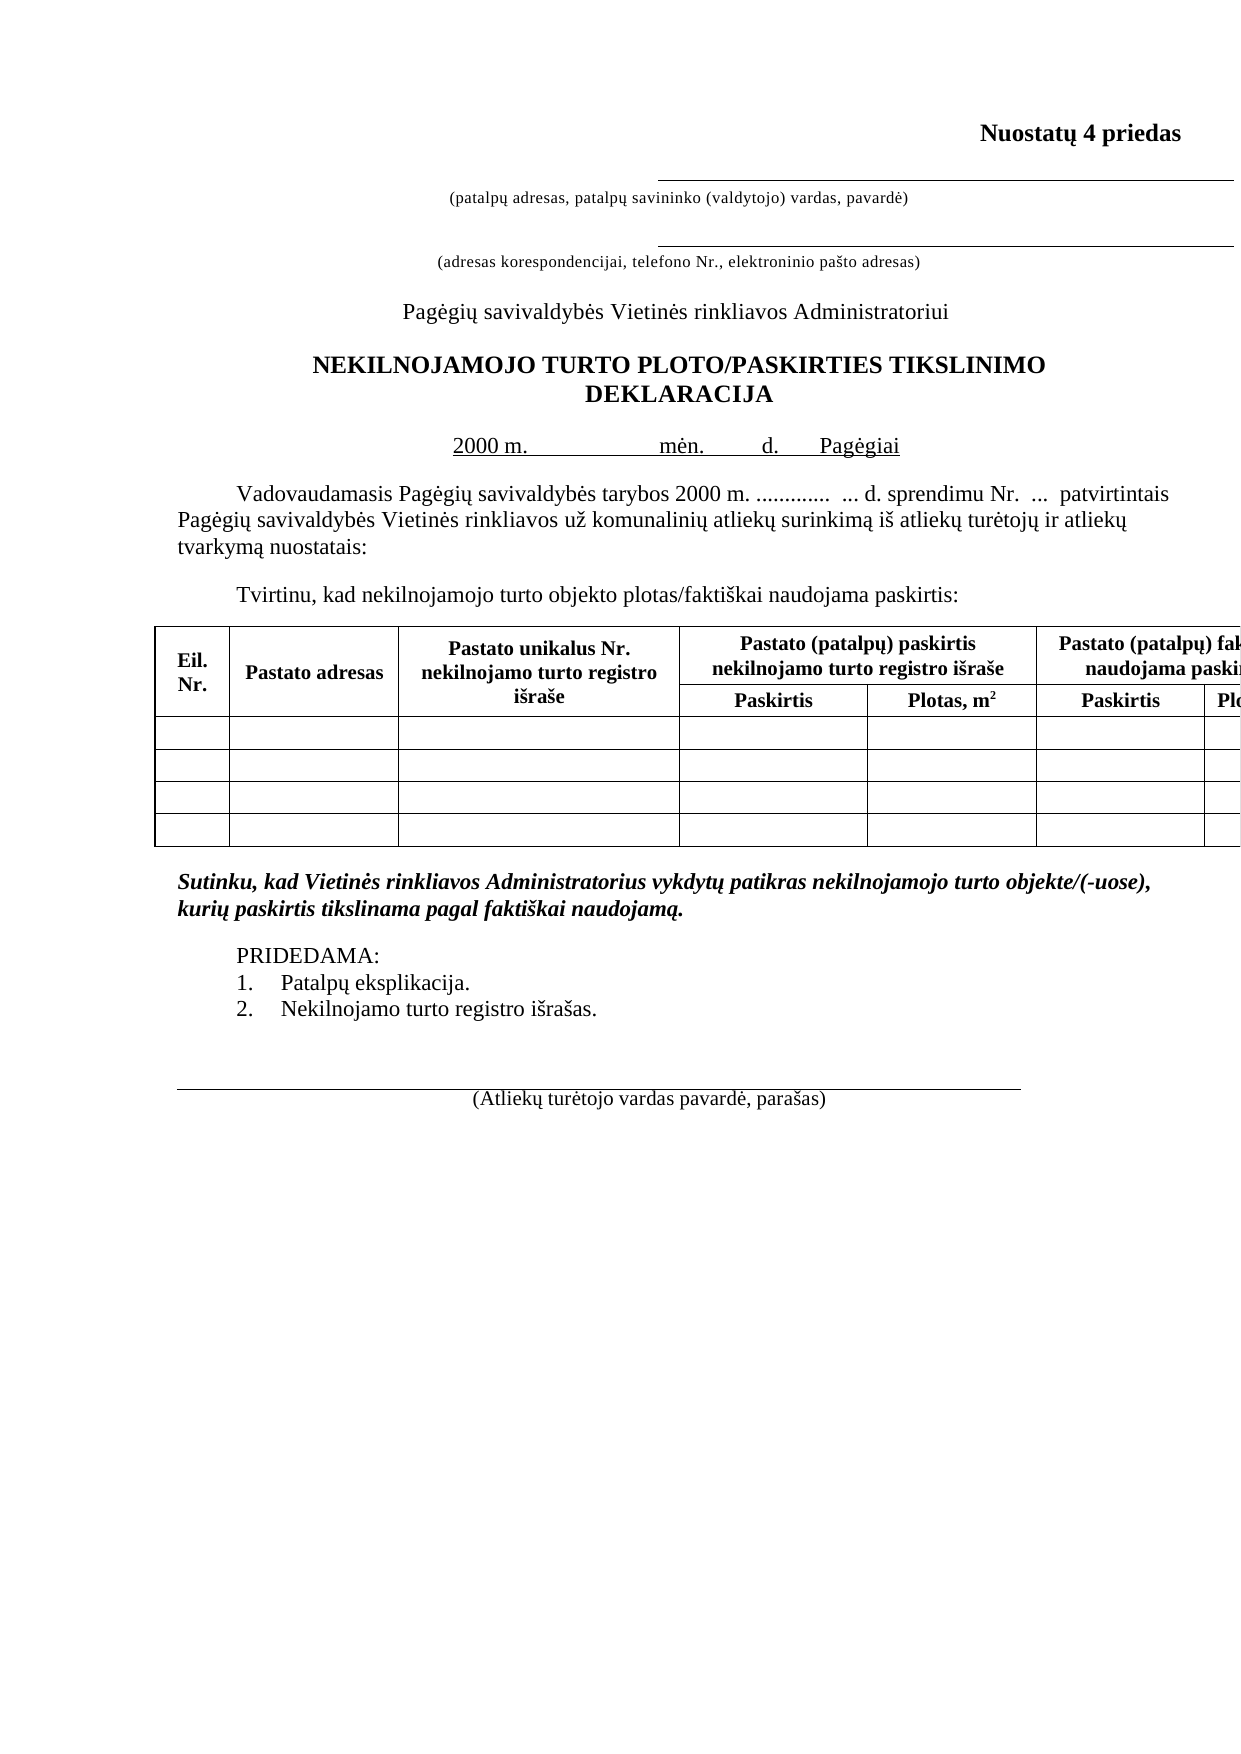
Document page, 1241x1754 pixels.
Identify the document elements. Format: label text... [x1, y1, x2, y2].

table_cell [868, 814, 1036, 846]
table_cell Plotas, m2 [1205, 685, 1240, 716]
table_cell [868, 750, 1036, 781]
table_header Pastato adresas [230, 627, 398, 716]
table_cell [399, 717, 679, 748]
text NEKILNOJAMOJO TURTO PLOTO/PASKIRTIES TIKSLINIMO [177, 351, 1181, 379]
table_cell [399, 814, 679, 846]
table_cell Paskirtis [680, 685, 867, 716]
table_cell [1037, 717, 1204, 748]
table_cell [399, 750, 679, 781]
table_cell Paskirtis [1037, 685, 1204, 716]
table_cell [1205, 750, 1240, 781]
table_cell [230, 717, 398, 748]
table_cell [868, 717, 1036, 748]
table_cell [1037, 814, 1204, 846]
table_header Pastato (patalpų) faktiškai naudojama paskirtis [1037, 627, 1240, 684]
table_cell [230, 782, 398, 813]
table_cell [230, 814, 398, 846]
text Vadovaudamasis Pagėgių savivaldybės tarybos 2000 m. ............. ... d. sprendimu Nr. ... patvirtintais Pagėgių savivaldybės Vietinės rinkliavos už komunalinių atliekų surinkimą iš atliekų turėtojų ir atliekų tvarkymą nuostatais: [177, 480, 1181, 559]
table_header Eil. Nr. [156, 627, 229, 716]
table_cell [680, 782, 867, 813]
text (Atliekų turėtojo vardas pavardė, parašas) [472, 1086, 1181, 1110]
text Pagėgių savivaldybės Vietinės rinkliavos Administratoriui [177, 298, 1175, 324]
text PRIDEDAMA: [177, 942, 1175, 969]
text (patalpų adresas, patalpų savininko (valdytojo) vardas, pavardė) [177, 188, 1181, 207]
table_cell [230, 750, 398, 781]
table_cell [156, 717, 229, 748]
table_cell Plotas, m2 [868, 685, 1036, 716]
list Nekilnojamo turto registro išrašas. [236, 995, 1146, 1022]
table_cell [1205, 782, 1240, 813]
table_header Pastato (patalpų) paskirtis nekilnojamo turto registro išraše [680, 627, 1036, 684]
text Nuostatų 4 priedas [177, 118, 1181, 147]
table_cell [156, 814, 229, 846]
text (adresas korespondencijai, telefono Nr., elektroninio pašto adresas) [177, 252, 1181, 271]
text DEKLARACIJA [177, 379, 1181, 408]
table_cell [868, 782, 1036, 813]
text Tvirtinu, kad nekilnojamojo turto objekto plotas/faktiškai naudojama paskirtis: [177, 581, 1181, 607]
table_cell [680, 717, 867, 748]
table_cell [1037, 750, 1204, 781]
table_cell [680, 814, 867, 846]
text 2000 m. mėn. d. Pagėgiai [177, 432, 1175, 458]
table_cell [1037, 782, 1204, 813]
table_cell [156, 782, 229, 813]
list Patalpų eksplikacija. [236, 969, 1146, 995]
table_cell [399, 782, 679, 813]
table_cell [1205, 814, 1240, 846]
table_cell [156, 750, 229, 781]
table_cell [680, 750, 867, 781]
table_cell [1205, 717, 1240, 748]
text Sutinku, kad Vietinės rinkliavos Administratorius vykdytų patikras nekilnojamojo turto objekte/(-uose), kurių paskirtis tikslinama pagal faktiškai naudojamą. [177, 868, 1181, 921]
table_header Pastato unikalus Nr. nekilnojamo turto registro išraše [399, 627, 679, 716]
